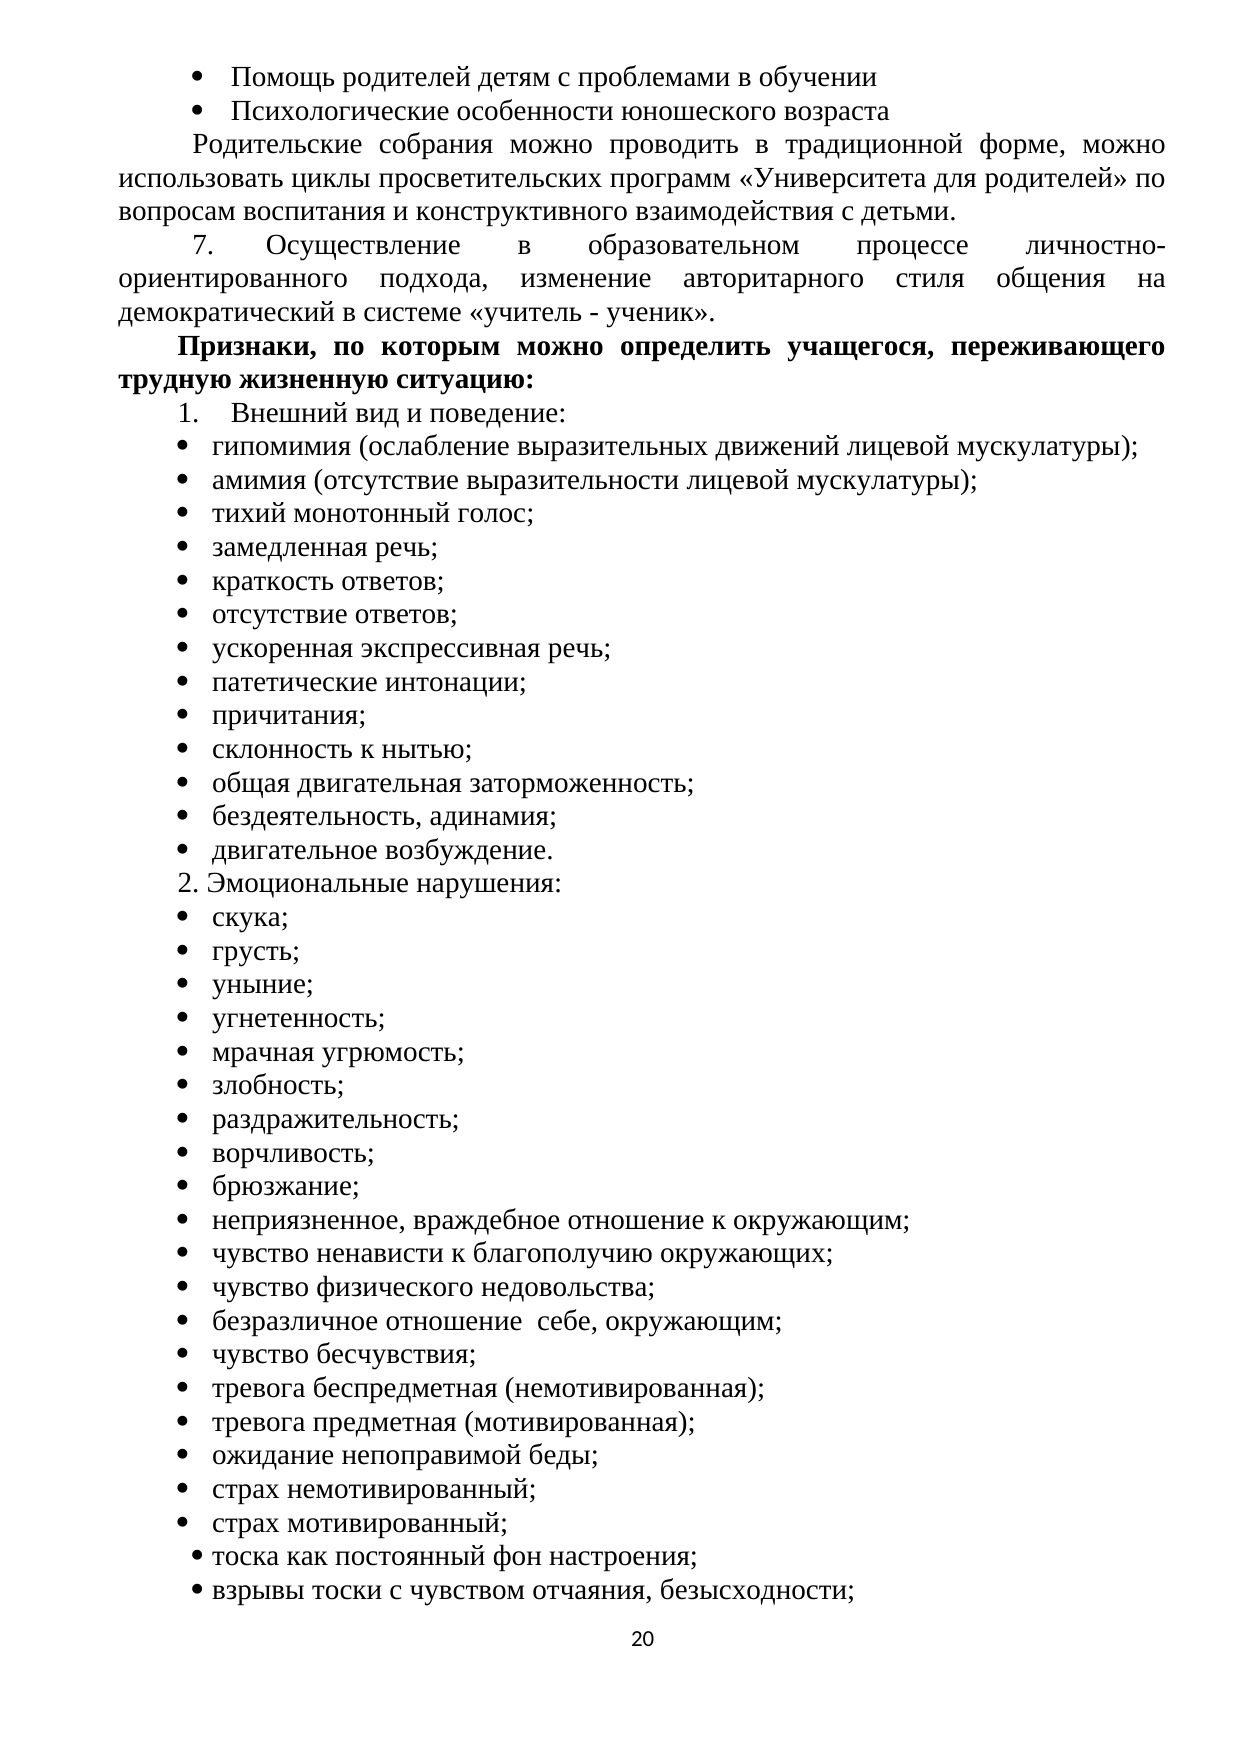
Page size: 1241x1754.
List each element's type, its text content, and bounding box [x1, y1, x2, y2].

list брюзжание; [118, 1168, 1167, 1202]
text Родительские собрания можно проводить в традиционной форме, можно использовать циклы просветительских программ «Университета для родителей» по вопросам воспитания и конструктивного взаимодействия с детьми. [118, 126, 1167, 227]
list патетические интонации; [118, 664, 1167, 697]
list чувство физического недовольства; [118, 1269, 1167, 1303]
list ожидание непоправимой беды; [118, 1437, 1167, 1471]
list тоска как постоянный фон настроения; [118, 1538, 1167, 1572]
list ворчливость; [118, 1135, 1167, 1168]
list грусть; [118, 933, 1167, 966]
list гипомимия (ослабление выразительных движений лицевой мускулатуры); [118, 428, 351, 462]
list двигательное возбуждение. [118, 832, 1167, 866]
list краткость ответов; [118, 563, 1167, 596]
list безразличное отношение себе, окружающим; [118, 1303, 1167, 1337]
list Осуществление в образовательном процессе личностно-ориентированного подхода, изменение авторитарного стиля общения на демократический в системе «учитель - ученик». [118, 227, 1167, 328]
list чувство ненависти к благополучию окружающих; [118, 1236, 1167, 1269]
list амимия (отсутствие выразительности лицевой мускулатуры); [118, 462, 1167, 496]
list раздражительность; [118, 1101, 1167, 1135]
list тревога беспредметная (немотивированная); [118, 1370, 1167, 1404]
list отсутствие ответов; [118, 596, 1167, 630]
text 2. Эмоциональные нарушения: [118, 866, 1167, 899]
list злобность; [118, 1067, 1167, 1101]
list страх немотивированный; [118, 1471, 1167, 1505]
list ускоренная экспрессивная речь; [118, 630, 1167, 664]
list взрывы тоски с чувством отчаяния, безысходности; [118, 1572, 1167, 1606]
list страх мотивированный; [118, 1505, 1167, 1538]
list причитания; [118, 697, 1167, 731]
list склонность к нытью; [118, 731, 1167, 765]
list тихий монотонный голос; [118, 496, 1167, 529]
list скука; [118, 899, 1167, 933]
list уныние; [118, 966, 1167, 1000]
list Психологические особенности юношеского возраста [118, 93, 1167, 126]
list угнетенность; [118, 1000, 1167, 1034]
list Внешний вид и поведение: [118, 395, 1167, 428]
list Помощь родителей детям с проблемами в обучении [118, 59, 1167, 93]
list мрачная угрюмость; [118, 1034, 1167, 1067]
text Признаки, по которым можно определить учащегося, переживающего трудную жизненную ситуацию: [118, 328, 1167, 395]
list неприязненное, враждебное отношение к окружающим; [118, 1202, 1167, 1236]
list тревога предметная (мотивированная); [118, 1404, 1167, 1437]
list общая двигательная заторможенность; [118, 765, 1167, 798]
list замедленная речь; [118, 529, 1167, 563]
list чувство бесчувствия; [118, 1337, 1167, 1370]
list бездеятельность, адинамия; [118, 798, 1167, 832]
